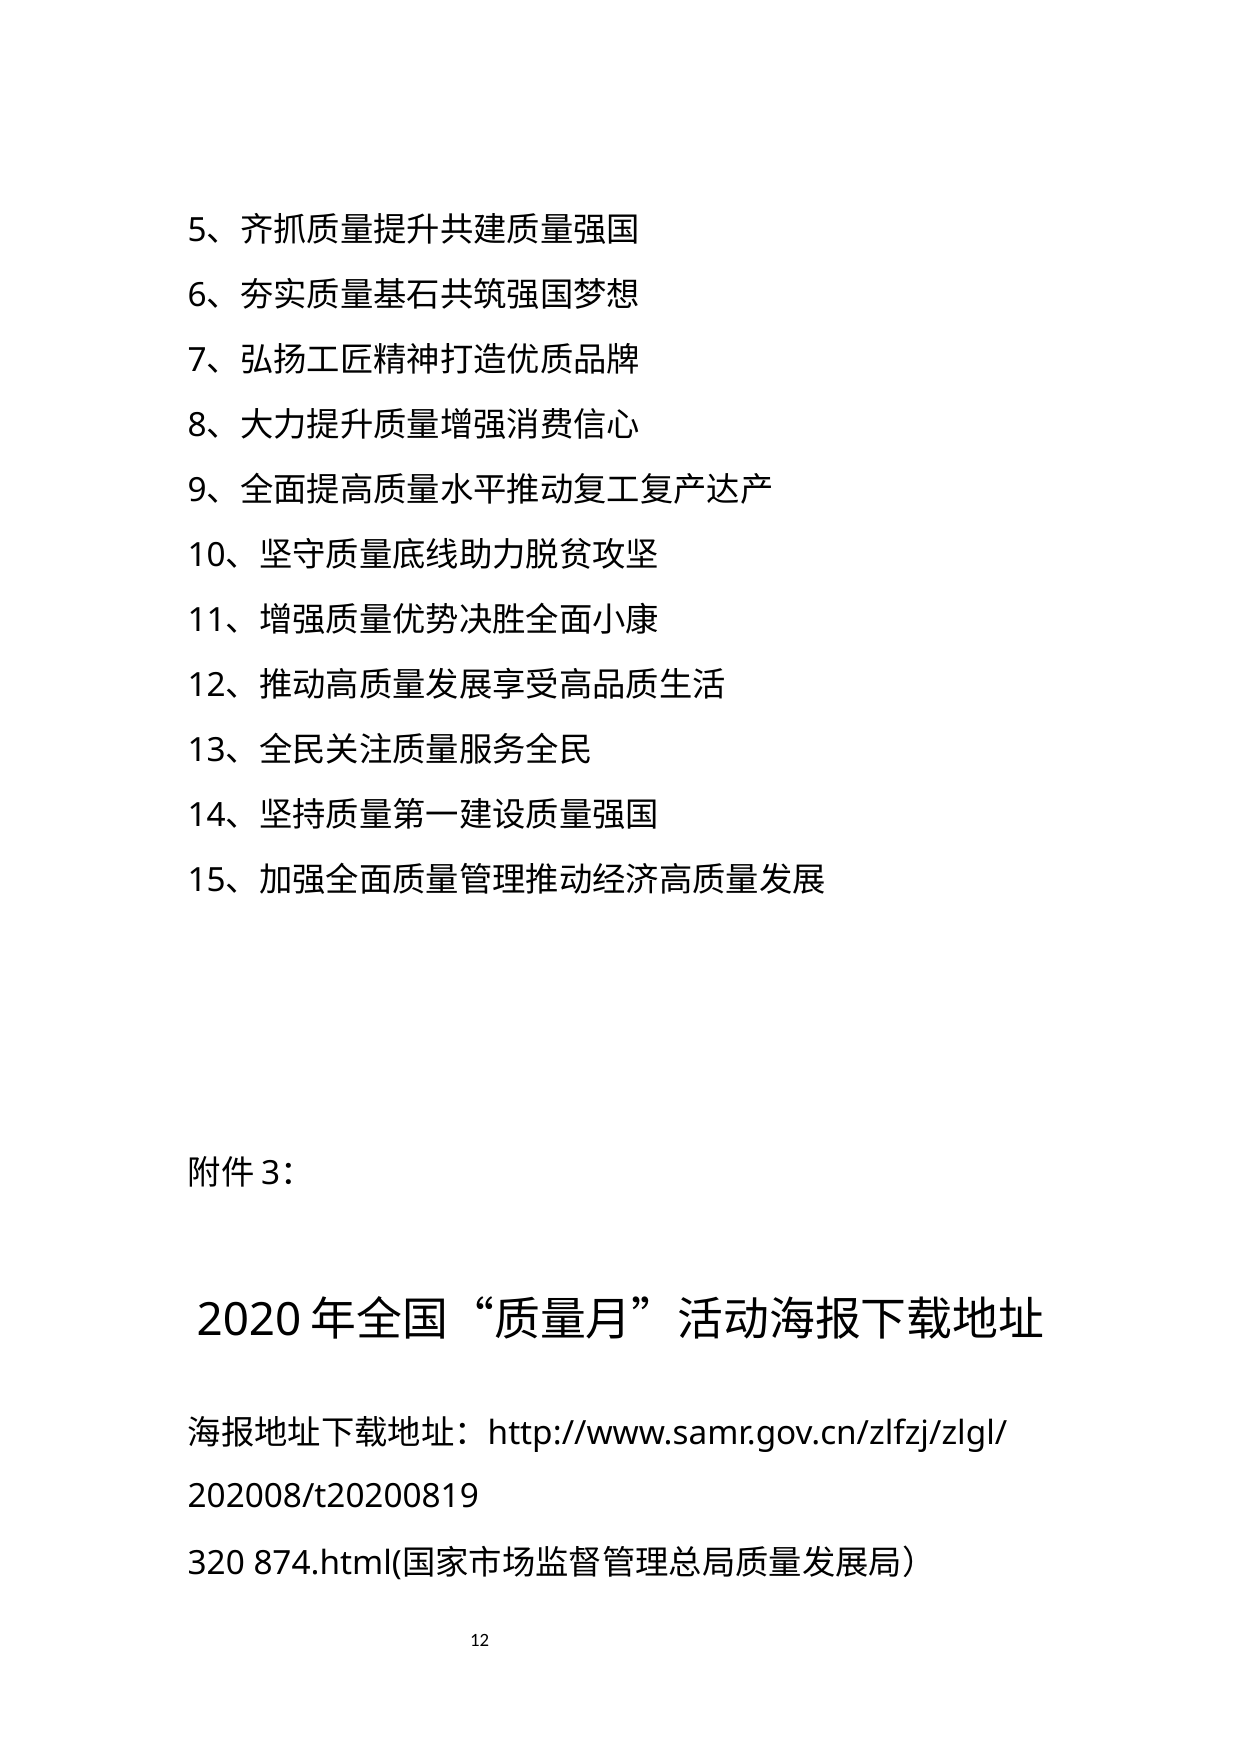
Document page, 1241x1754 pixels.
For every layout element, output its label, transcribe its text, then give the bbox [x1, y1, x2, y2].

text 11、增强质量优势决胜全面小康 [187, 585, 1053, 650]
text 14、坚持质量第一建设质量强国 [187, 780, 1053, 845]
text 6、夯实质量基石共筑强国梦想 [187, 260, 1053, 325]
text 海报地址下载地址：http://www.samr.gov.cn/zlfzj/zlgl/202008/t20200819 [187, 1397, 1053, 1527]
text 13、全民关注质量服务全民 [187, 715, 1053, 780]
text 320 874.html(国家市场监督管理总局质量发展局） [187, 1527, 1053, 1592]
text 8、大力提升质量增强消费信心 [187, 390, 1053, 455]
text 9、全面提高质量水平推动复工复产达产 [187, 455, 1053, 520]
text 7、弘扬工匠精神打造优质品牌 [187, 325, 1053, 390]
text 5、齐抓质量提升共建质量强国 [187, 195, 1053, 260]
text 附件3： [187, 1137, 1053, 1202]
text 2020年全国“质量月”活动海报下载地址 [187, 1267, 1053, 1365]
text 10、坚守质量底线助力脱贫攻坚 [187, 520, 1053, 585]
text 15、加强全面质量管理推动经济高质量发展 [187, 845, 1053, 910]
text 12、推动高质量发展享受高品质生活 [187, 650, 1053, 715]
